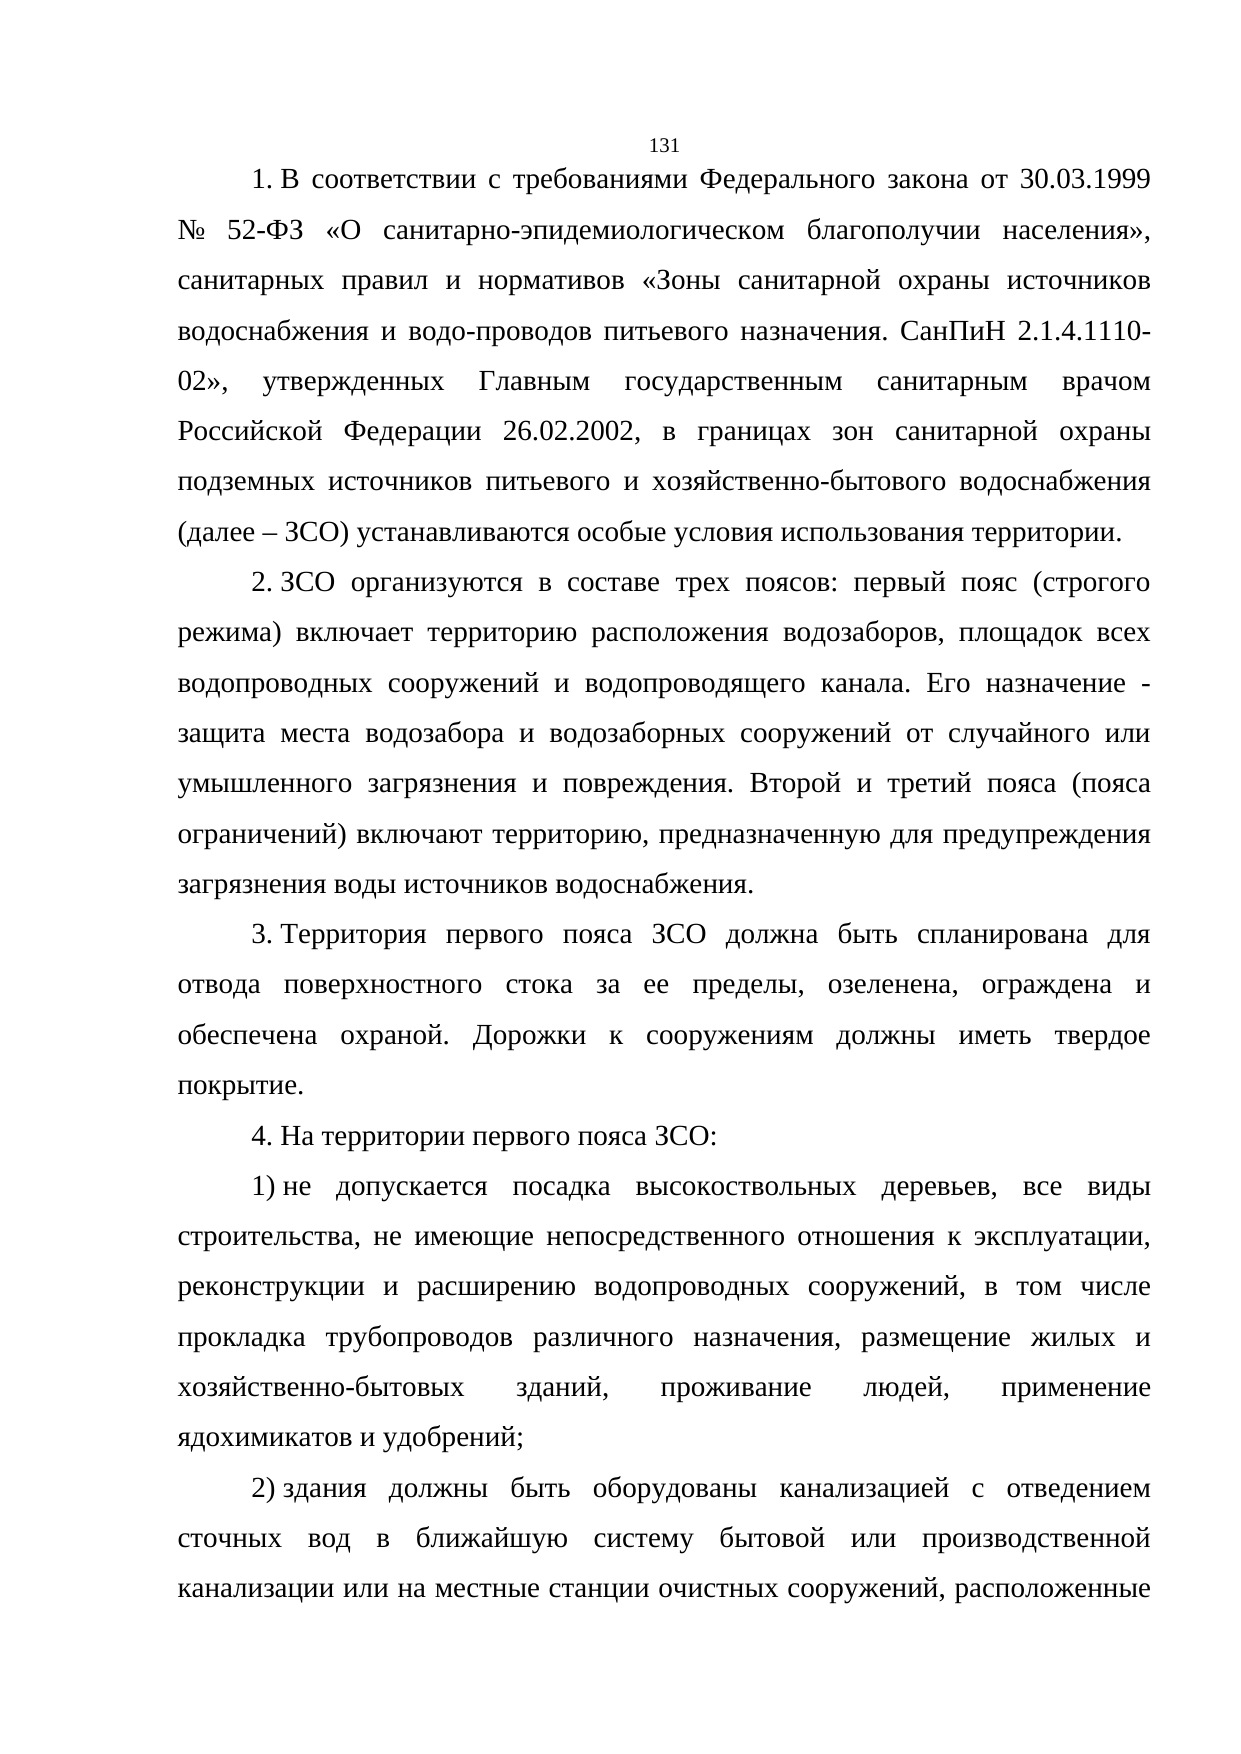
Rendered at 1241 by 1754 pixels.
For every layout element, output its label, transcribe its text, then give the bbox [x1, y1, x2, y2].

text 4. На территории первого пояса ЗСО: [177, 1118, 1152, 1151]
text 3. Территория первого пояса ЗСО должна быть спланирована для отвода поверхностного стока за ее пределы, озеленена, ограждена и обеспечена охраной. Дорожки к сооружениям должны иметь твердое покрытие. [177, 916, 1152, 1101]
text 2. ЗСО организуются в составе трех поясов: первый пояс (строгого режима) включает территорию расположения водозаборов, площадок всех водопроводных сооружений и водопроводящего канала. Его назначение - защита места водозабора и водозаборных сооружений от случайного или умышленного загрязнения и повреждения. Второй и третий пояса (пояса ограничений) включают территорию, предназначенную для предупреждения загрязнения воды источников водоснабжения. [177, 564, 1152, 899]
text 1) не допускается посадка высокоствольных деревьев, все виды строительства, не имеющие непосредственного отношения к эксплуатации, реконструкции и расширению водопроводных сооружений, в том числе прокладка трубопроводов различного назначения, размещение жилых и хозяйственно-бытовых зданий, проживание людей, применение ядохимикатов и удобрений; [177, 1168, 1152, 1453]
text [177, 1470, 1152, 1604]
text 1. В соответствии с требованиями Федерального закона от 30.03.1999 № 52-ФЗ «О санитарно-эпидемиологическом благополучии населения», санитарных правил и нормативов «Зоны санитарной охраны источников водоснабжения и водо-проводов питьевого назначения. СанПиН 2.1.4.1110-02», утвержденных Главным государственным санитарным врачом Российской Федерации 26.02.2002, в границах зон санитарной охраны подземных источников питьевого и хозяйственно-бытового водоснабжения (далее – ЗСО) устанавливаются особые условия использования территории. [177, 162, 1152, 547]
